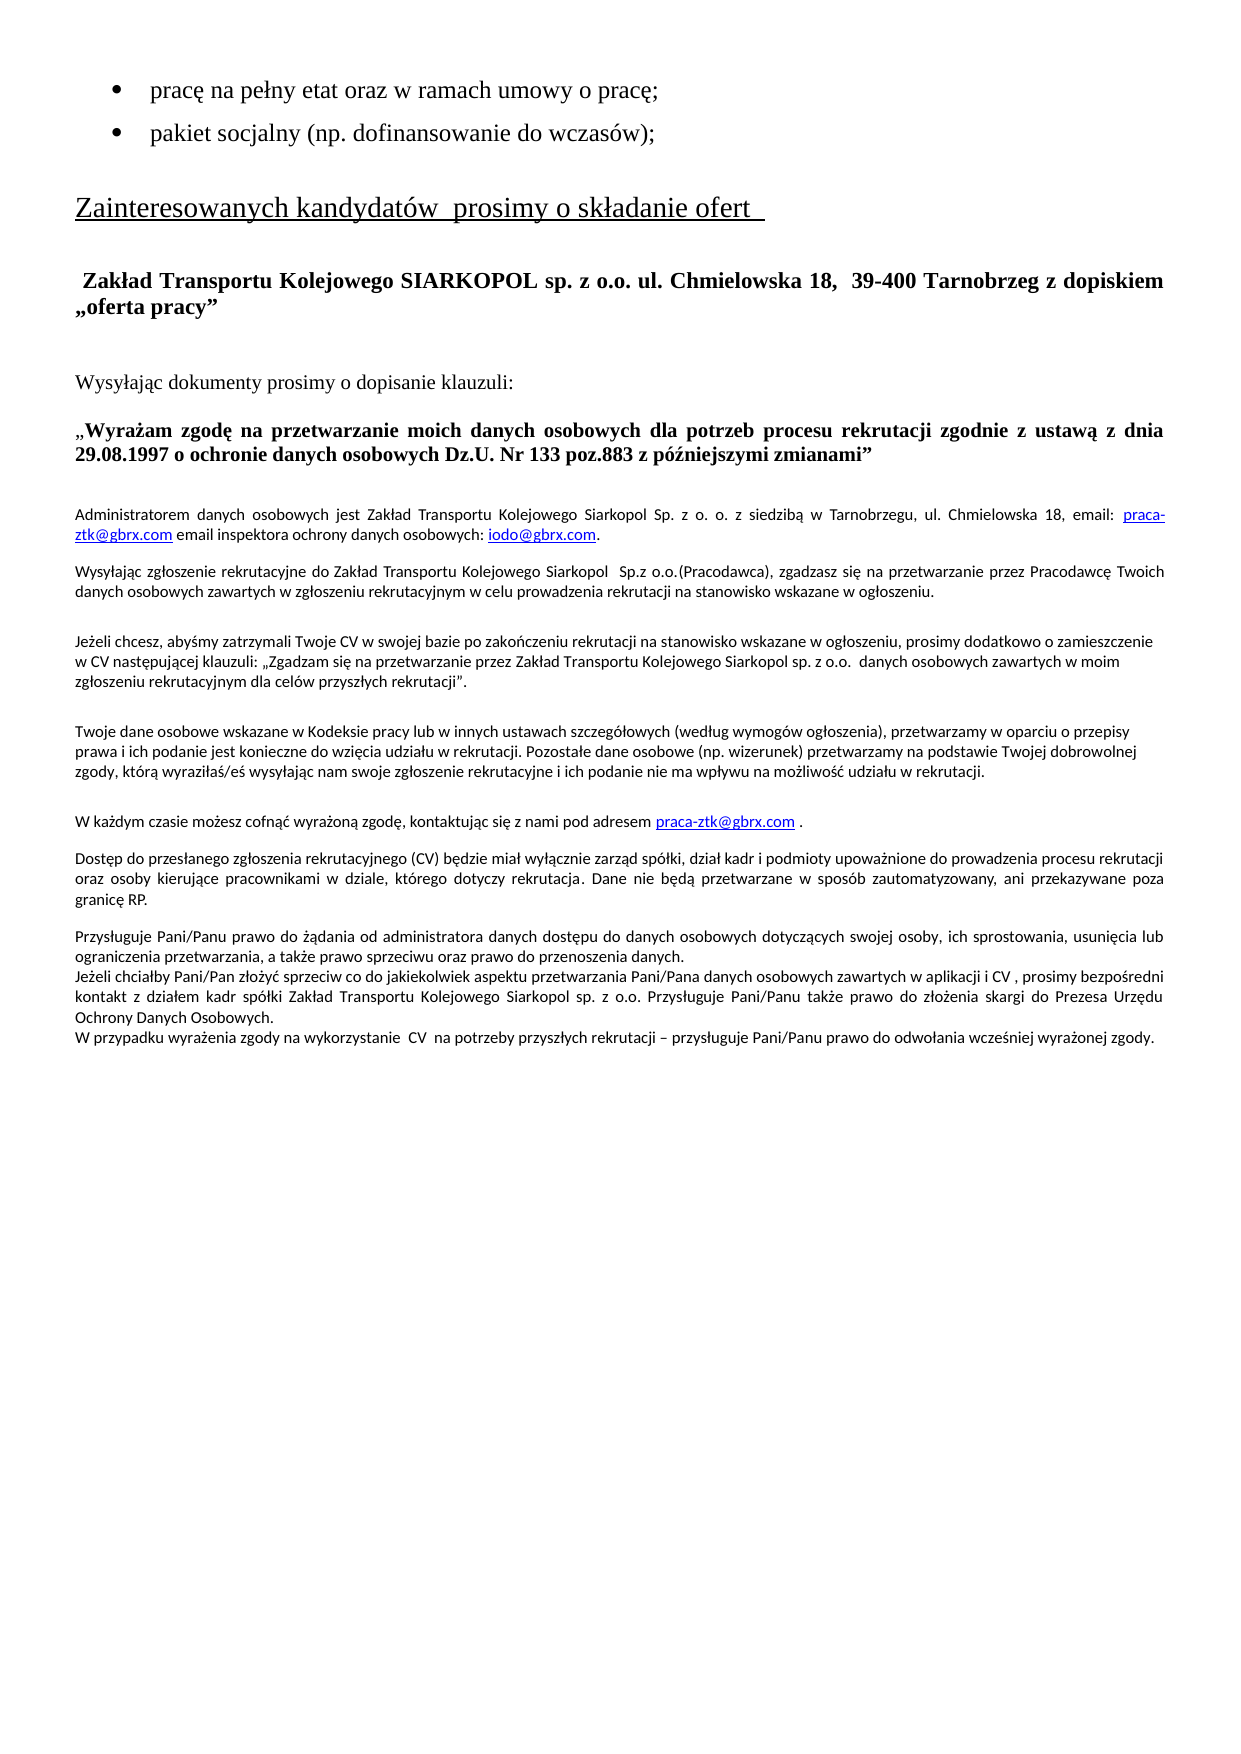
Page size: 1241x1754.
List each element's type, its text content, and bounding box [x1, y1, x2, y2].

text Przysługuje Pani/Panu prawo do żądania od administratora danych dostępu do danych osobowych dotyczących swojej osoby, ich sprostowania, usunięcia lub ograniczenia przetwarzania, a także prawo sprzeciwu oraz prawo do przenoszenia danych. [75, 926, 1165, 966]
list Administratorem danych osobowych jest Zakład Transportu Kolejowego Siarkopol Sp. z o. o. z siedzibą w Tarnobrzegu, ul. Chmielowska 18, email: praca-ztk@gbrx.com email inspektora ochrony danych osobowych: iodo@gbrx.com. [75, 504, 1165, 544]
text Zainteresowanych kandydatów prosimy o składanie ofert [75, 190, 1165, 223]
list Wysyłając zgłoszenie rekrutacyjne do Zakład Transportu Kolejowego Siarkopol Sp.z o.o.(Pracodawca), zgadzasz się na przetwarzanie przez Pracodawcę Twoich danych osobowych zawartych w zgłoszeniu rekrutacyjnym w celu prowadzenia rekrutacji na stanowisko wskazane w ogłoszeniu. [75, 561, 1165, 602]
list W każdym czasie możesz cofnąć wyrażoną zgodę, kontaktując się z nami pod adresem praca-ztk@gbrx.com . [75, 811, 1165, 832]
text Wysyłając dokumenty prosimy o dopisanie klauzuli: [75, 370, 1165, 394]
list pracę na pełny etat oraz w ramach umowy o pracę; [112, 75, 1165, 104]
list pakiet socjalny (np. dofinansowanie do wczasów); [112, 118, 1165, 147]
list Dostęp do przesłanego zgłoszenia rekrutacyjnego (CV) będzie miał wyłącznie zarząd spółki, dział kadr i podmioty upoważnione do prowadzenia procesu rekrutacji oraz osoby kierujące pracownikami w dziale, którego dotyczy rekrutacja. Dane nie będą przetwarzane w sposób zautomatyzowany, ani przekazywane poza granicę RP. [75, 848, 1165, 909]
text W przypadku wyrażenia zgody na wykorzystanie CV na potrzeby przyszłych rekrutacji – przysługuje Pani/Panu prawo do odwołania wcześniej wyrażonej zgody. [75, 1027, 1165, 1048]
text Zakład Transportu Kolejowego SIARKOPOL sp. z o.o. ul. Chmielowska 18, 39-400 Tarnobrzeg z dopiskiem „oferta pracy” [75, 267, 1165, 319]
text „Wyrażam zgodę na przetwarzanie moich danych osobowych dla potrzeb procesu rekrutacji zgodnie z ustawą z dnia 29.08.1997 o ochronie danych osobowych Dz.U. Nr 133 poz.883 z późniejszymi zmianami” [75, 418, 1165, 466]
text Jeżeli chciałby Pani/Pan złożyć sprzeciw co do jakiekolwiek aspektu przetwarzania Pani/Pana danych osobowych zawartych w aplikacji i CV , prosimy bezpośredni kontakt z działem kadr spółki Zakład Transportu Kolejowego Siarkopol sp. z o.o. Przysługuje Pani/Panu także prawo do złożenia skargi do Prezesa Urzędu Ochrony Danych Osobowych. [75, 966, 1165, 1027]
text Twoje dane osobowe wskazane w Kodeksie pracy lub w innych ustawach szczegółowych (według wymogów ogłoszenia), przetwarzamy w oparciu o przepisy prawa i ich podanie jest konieczne do wzięcia udziału w rekrutacji. Pozostałe dane osobowe (np. wizerunek) przetwarzamy na podstawie Twojej dobrowolnej zgody, którą wyraziłaś/eś wysyłając nam swoje zgłoszenie rekrutacyjne i ich podanie nie ma wpływu na możliwość udziału w rekrutacji. [75, 721, 1165, 782]
text Jeżeli chcesz, abyśmy zatrzymali Twoje CV w swojej bazie po zakończeniu rekrutacji na stanowisko wskazane w ogłoszeniu, prosimy dodatkowo o zamieszczenie w CV następującej klauzuli: „Zgadzam się na przetwarzanie przez Zakład Transportu Kolejowego Siarkopol sp. z o.o. danych osobowych zawartych w moim zgłoszeniu rekrutacyjnym dla celów przyszłych rekrutacji”. [75, 631, 1165, 692]
